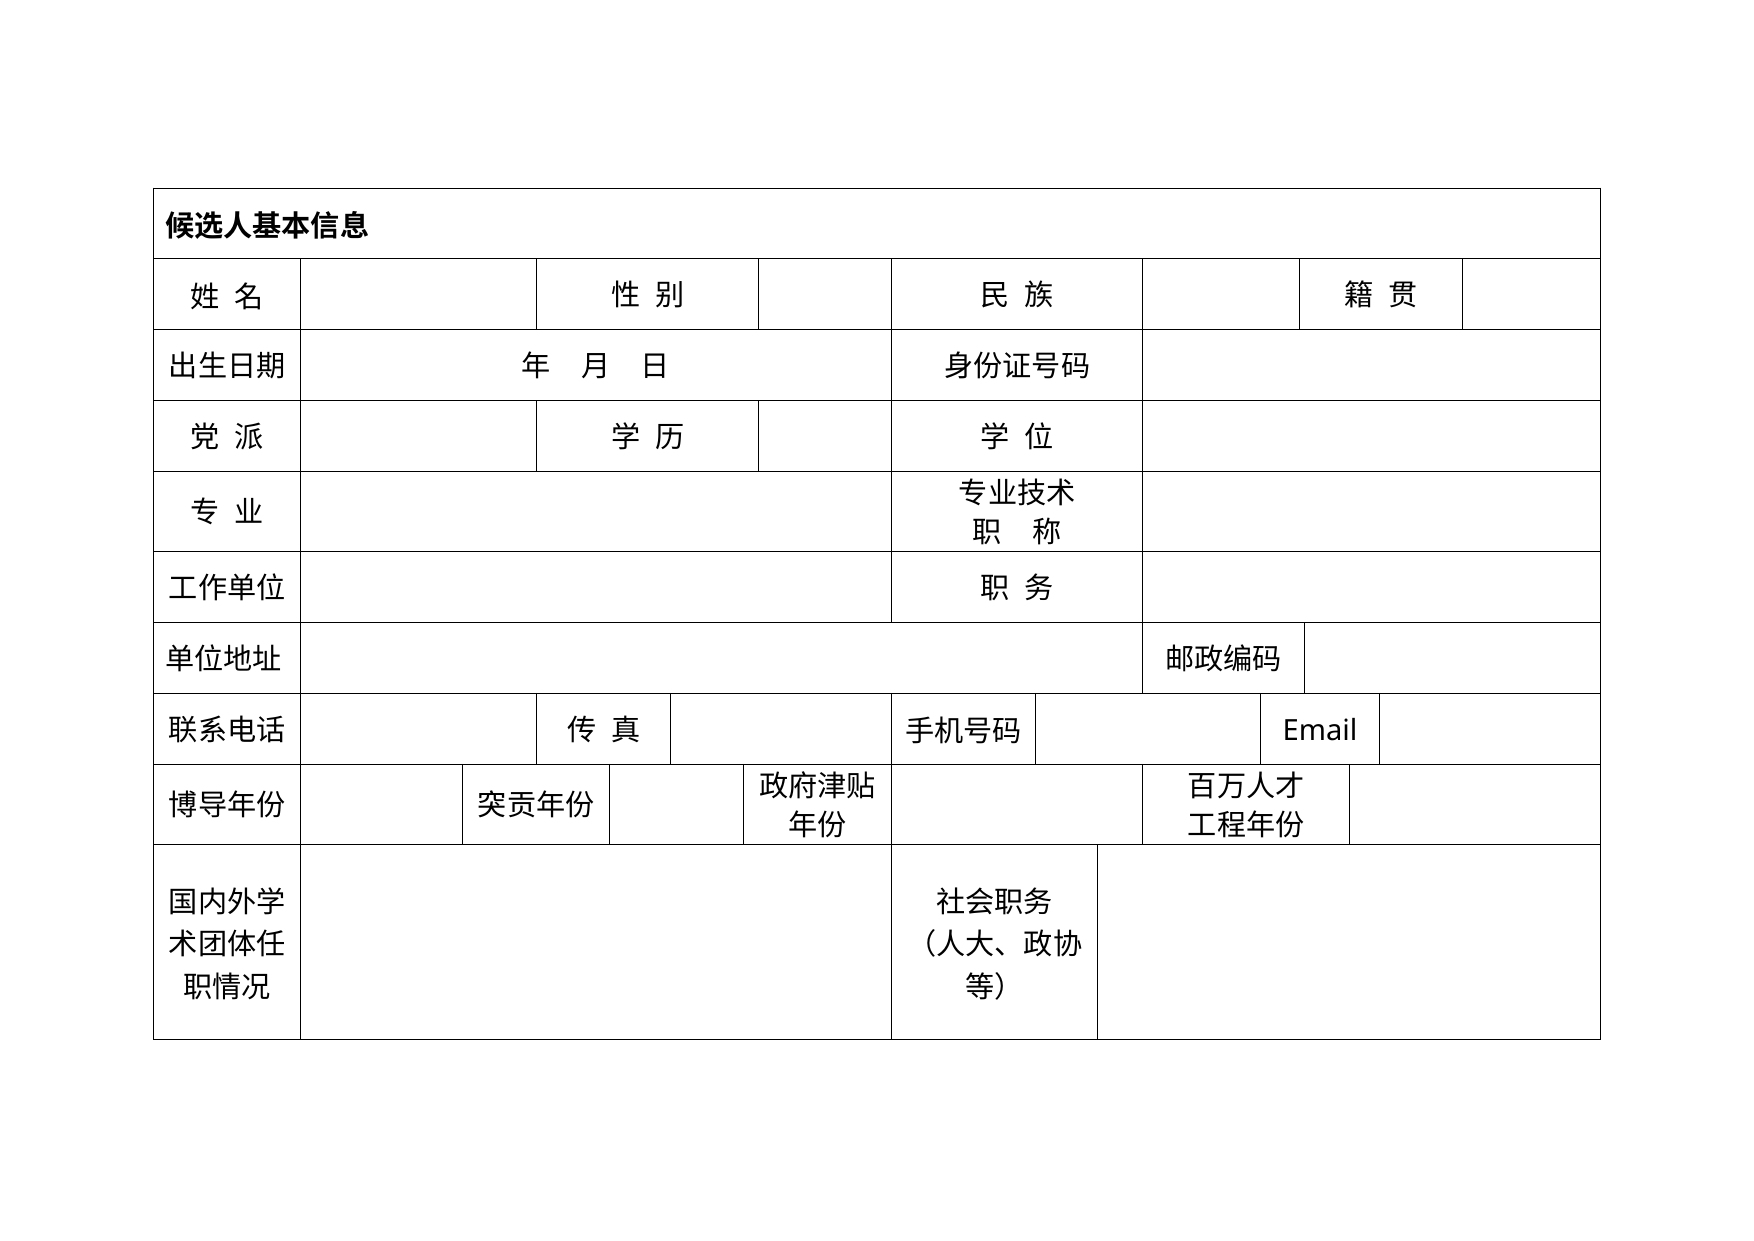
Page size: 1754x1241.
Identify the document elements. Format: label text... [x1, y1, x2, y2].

table_cell [671, 694, 891, 764]
table_header 候选人基本信息 [154, 189, 1600, 258]
table_cell 传 真 [537, 694, 670, 764]
table_cell 百万人才 工程年份 [1143, 765, 1349, 844]
table_cell 籍 贯 [1300, 259, 1462, 329]
table_cell [1143, 552, 1600, 622]
table_cell 工作单位 [154, 552, 300, 622]
table_cell 社会职务 （人大、政协等） [892, 845, 1097, 1039]
table_cell 单位地址 [154, 623, 300, 693]
table_cell 博导年份 [154, 765, 300, 844]
table_cell [301, 472, 891, 551]
table_cell 学 位 [892, 401, 1142, 471]
table_cell [1143, 472, 1600, 551]
table_cell [1098, 845, 1600, 1039]
table_cell 国内外学术团体任职情况 [154, 845, 300, 1039]
table_cell [1143, 259, 1299, 329]
table_cell [759, 401, 891, 471]
table_cell 民 族 [892, 259, 1142, 329]
table_cell 政府津贴 年份 [744, 765, 891, 844]
table_cell [1463, 259, 1600, 329]
table_cell 年 月 日 [301, 330, 891, 400]
table_cell [301, 694, 536, 764]
table_cell [301, 259, 536, 329]
table_cell 学 历 [537, 401, 758, 471]
table_cell 出生日期 [154, 330, 300, 400]
table_cell [301, 623, 1142, 693]
table_cell 手机号码 [892, 694, 1035, 764]
table_cell 邮政编码 [1143, 623, 1304, 693]
table_cell 姓 名 [154, 259, 300, 329]
table_cell 身份证号码 [892, 330, 1142, 400]
table_cell [610, 765, 743, 844]
table_cell [1305, 623, 1600, 693]
table_cell 职 务 [892, 552, 1142, 622]
table_cell 突贡年份 [463, 765, 609, 844]
table_cell 联系电话 [154, 694, 300, 764]
table_cell [301, 552, 891, 622]
table_cell 专业技术 职 称 [892, 472, 1142, 551]
table_cell [892, 765, 1142, 844]
table_cell [1350, 765, 1600, 844]
table_cell 专 业 [154, 472, 300, 551]
table_cell [1380, 694, 1600, 764]
table_cell [1143, 330, 1600, 400]
table_cell [1036, 694, 1260, 764]
table_cell 性 别 [537, 259, 758, 329]
table_cell [1143, 401, 1600, 471]
table_cell [301, 401, 536, 471]
table_cell Email [1261, 694, 1379, 764]
table_cell 党 派 [154, 401, 300, 471]
table_cell [759, 259, 891, 329]
table_cell [301, 765, 462, 844]
table_cell [301, 845, 891, 1039]
